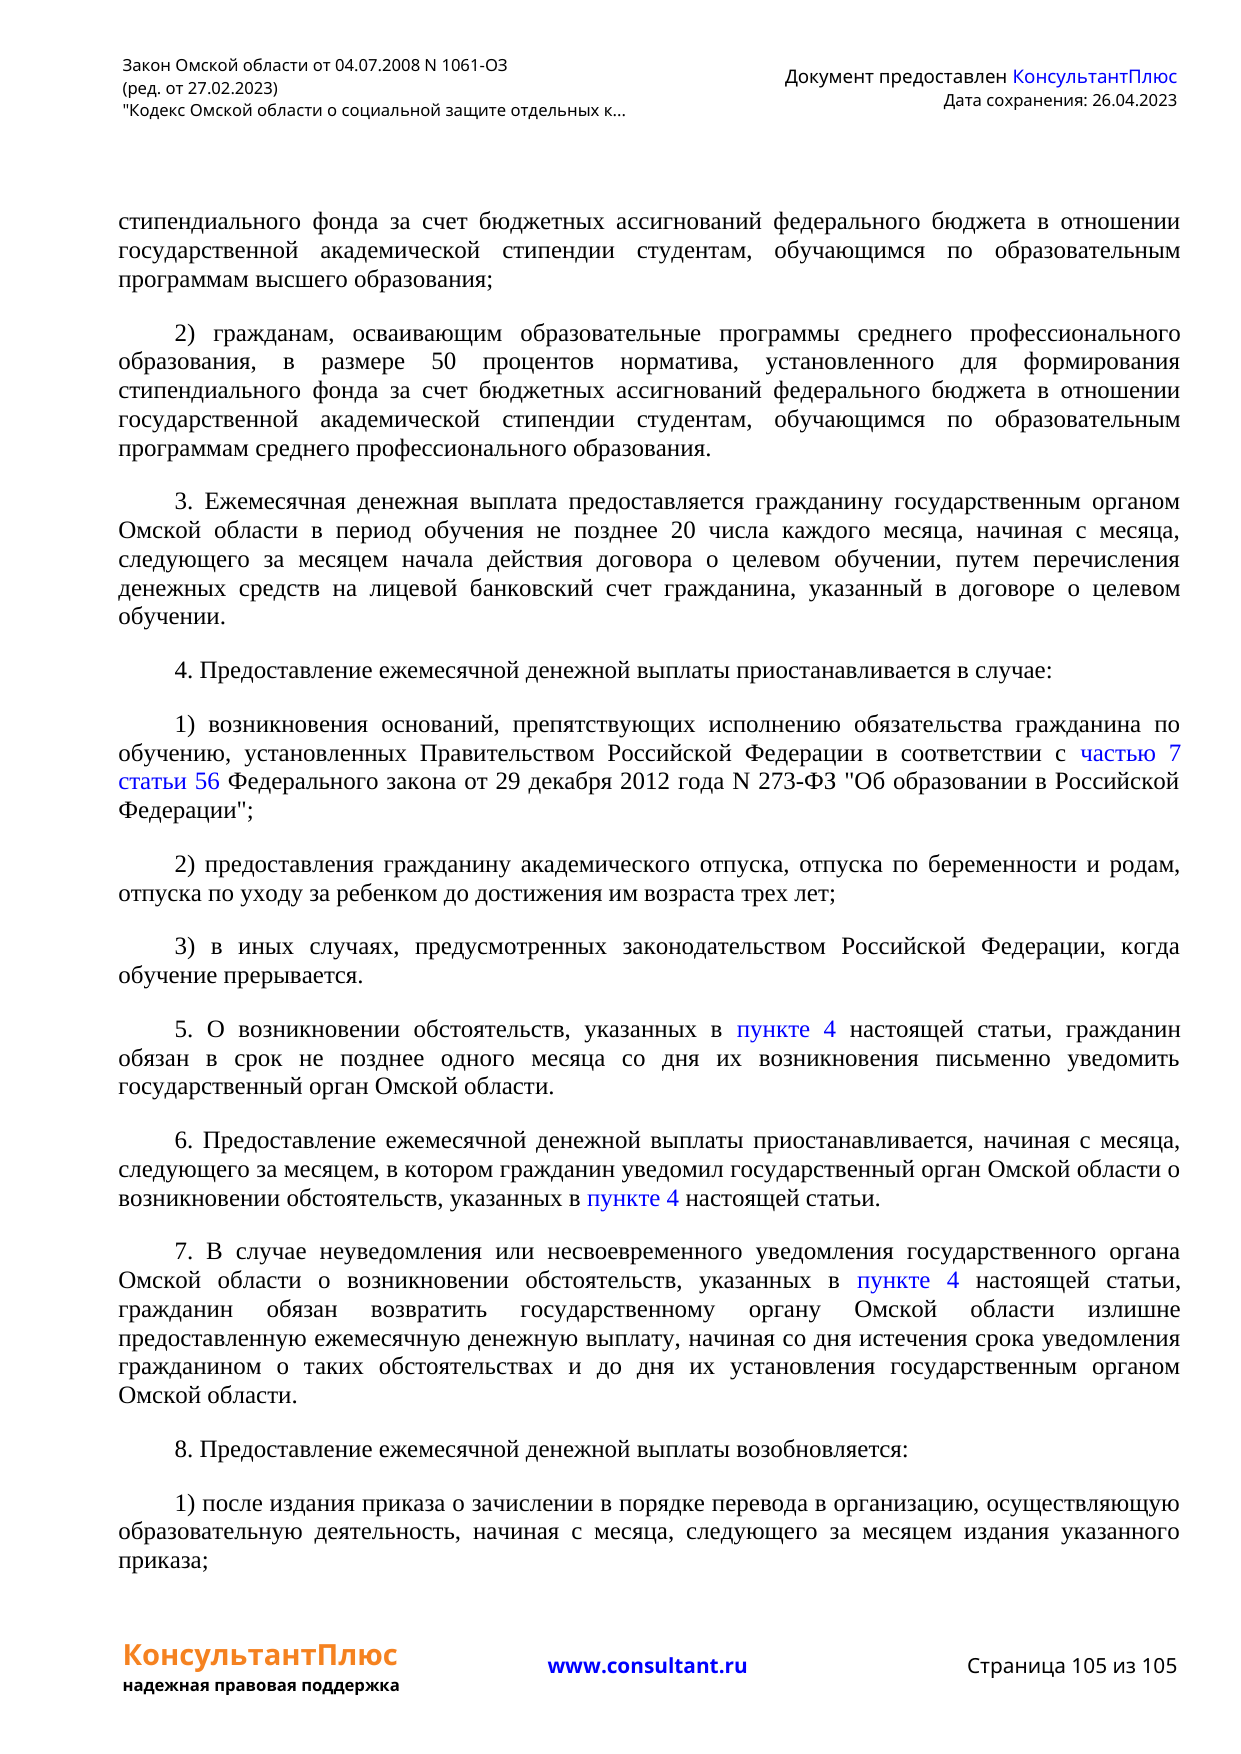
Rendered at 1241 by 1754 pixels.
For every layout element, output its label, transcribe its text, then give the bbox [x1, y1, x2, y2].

text 7. В случае неуведомления или несвоевременного уведомления государственного органа Омской области о возникновении обстоятельств, указанных в пункте 4 настоящей статьи, гражданин обязан возвратить государственному органу Омской области излишне предоставленную ежемесячную денежную выплату, начиная со дня истечения срока уведомления гражданином о таких обстоятельствах и до дня их установления государственным органом Омской области. [118, 1236, 1181, 1409]
text 1) возникновения оснований, препятствующих исполнению обязательства гражданина по обучению, установленных Правительством Российской Федерации в соответствии с частью 7 статьи 56 Федерального закона от 29 декабря 2012 года N 273-ФЗ "Об образовании в Российской Федерации"; [118, 709, 1181, 824]
text 3. Ежемесячная денежная выплата предоставляется гражданину государственным органом Омской области в период обучения не позднее 20 числа каждого месяца, начиная с месяца, следующего за месяцем начала действия договора о целевом обучении, путем перечисления денежных средств на лицевой банковский счет гражданина, указанный в договоре о целевом обучении. [118, 486, 1181, 630]
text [118, 206, 1181, 293]
text 6. Предоставление ежемесячной денежной выплаты приостанавливается, начиная с месяца, следующего за месяцем, в котором гражданин уведомил государственный орган Омской области о возникновении обстоятельств, указанных в пункте 4 настоящей статьи. [118, 1125, 1181, 1211]
text 2) предоставления гражданину академического отпуска, отпуска по беременности и родам, отпуска по уходу за ребенком до достижения им возраста трех лет; [118, 849, 1181, 906]
text 1) после издания приказа о зачислении в порядке перевода в организацию, осуществляющую образовательную деятельность, начиная с месяца, следующего за месяцем издания указанного приказа; [118, 1488, 1181, 1574]
text 8. Предоставление ежемесячной денежной выплаты возобновляется: [118, 1434, 1181, 1463]
text 2) гражданам, осваивающим образовательные программы среднего профессионального образования, в размере 50 процентов норматива, установленного для формирования стипендиального фонда за счет бюджетных ассигнований федерального бюджета в отношении государственной академической стипендии студентам, обучающимся по образовательным программам среднего профессионального образования. [118, 318, 1181, 461]
text 4. Предоставление ежемесячной денежной выплаты приостанавливается в случае: [118, 655, 1181, 684]
text 5. О возникновении обстоятельств, указанных в пункте 4 настоящей статьи, гражданин обязан в срок не позднее одного месяца со дня их возникновения письменно уведомить государственный орган Омской области. [118, 1014, 1181, 1100]
text 3) в иных случаях, предусмотренных законодательством Российской Федерации, когда обучение прерывается. [118, 931, 1181, 989]
